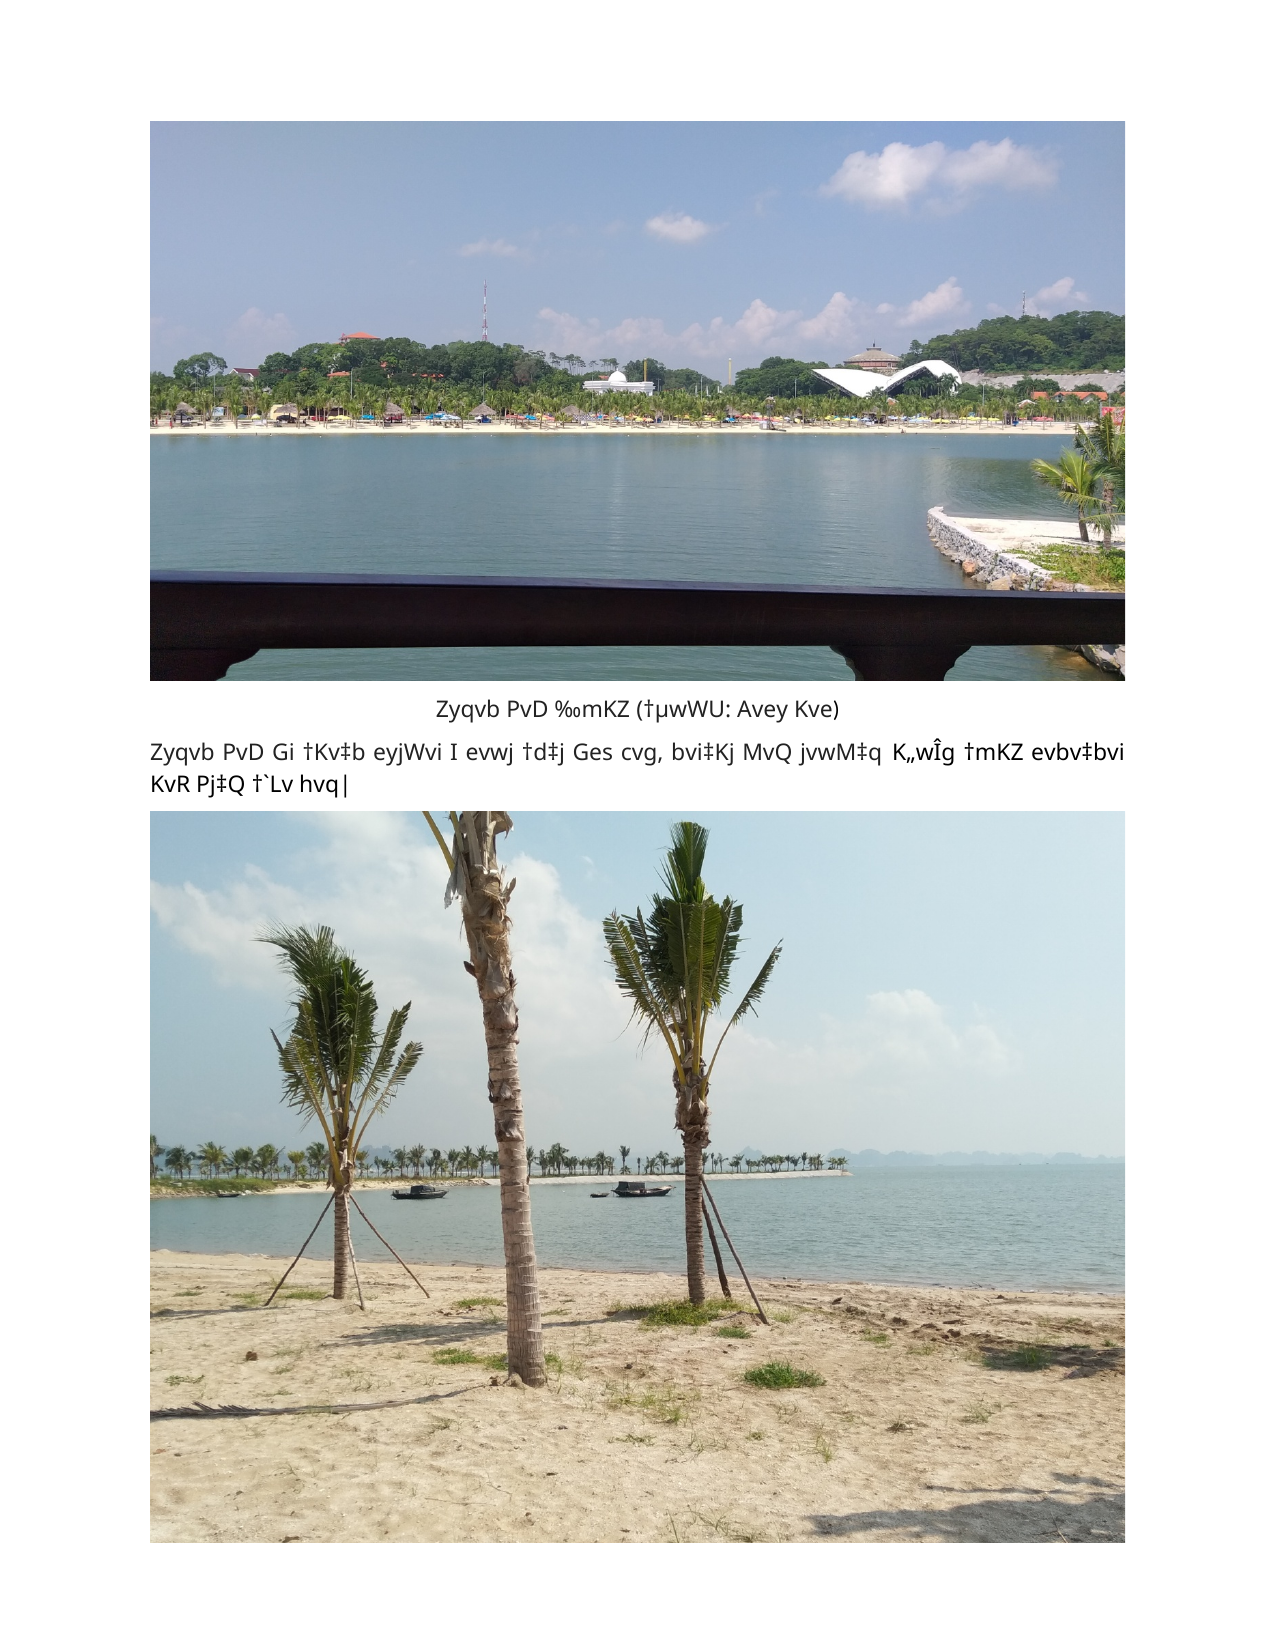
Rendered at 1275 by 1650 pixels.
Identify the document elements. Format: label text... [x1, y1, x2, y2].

text Zyqvb PvD ‰mKZ (†µwWU: Avey Kve) [150, 693, 1125, 724]
picture [150, 121, 1125, 681]
picture [150, 811, 1125, 1543]
text Zyqvb PvD Gi †Kv‡b eyjWvi I evwj †d‡j Ges cvg, bvi‡Kj MvQ jvwM‡q K„wÎg †mKZ evbv‡bvi KvR Pj‡Q †`Lv hvq| [150, 736, 1125, 799]
